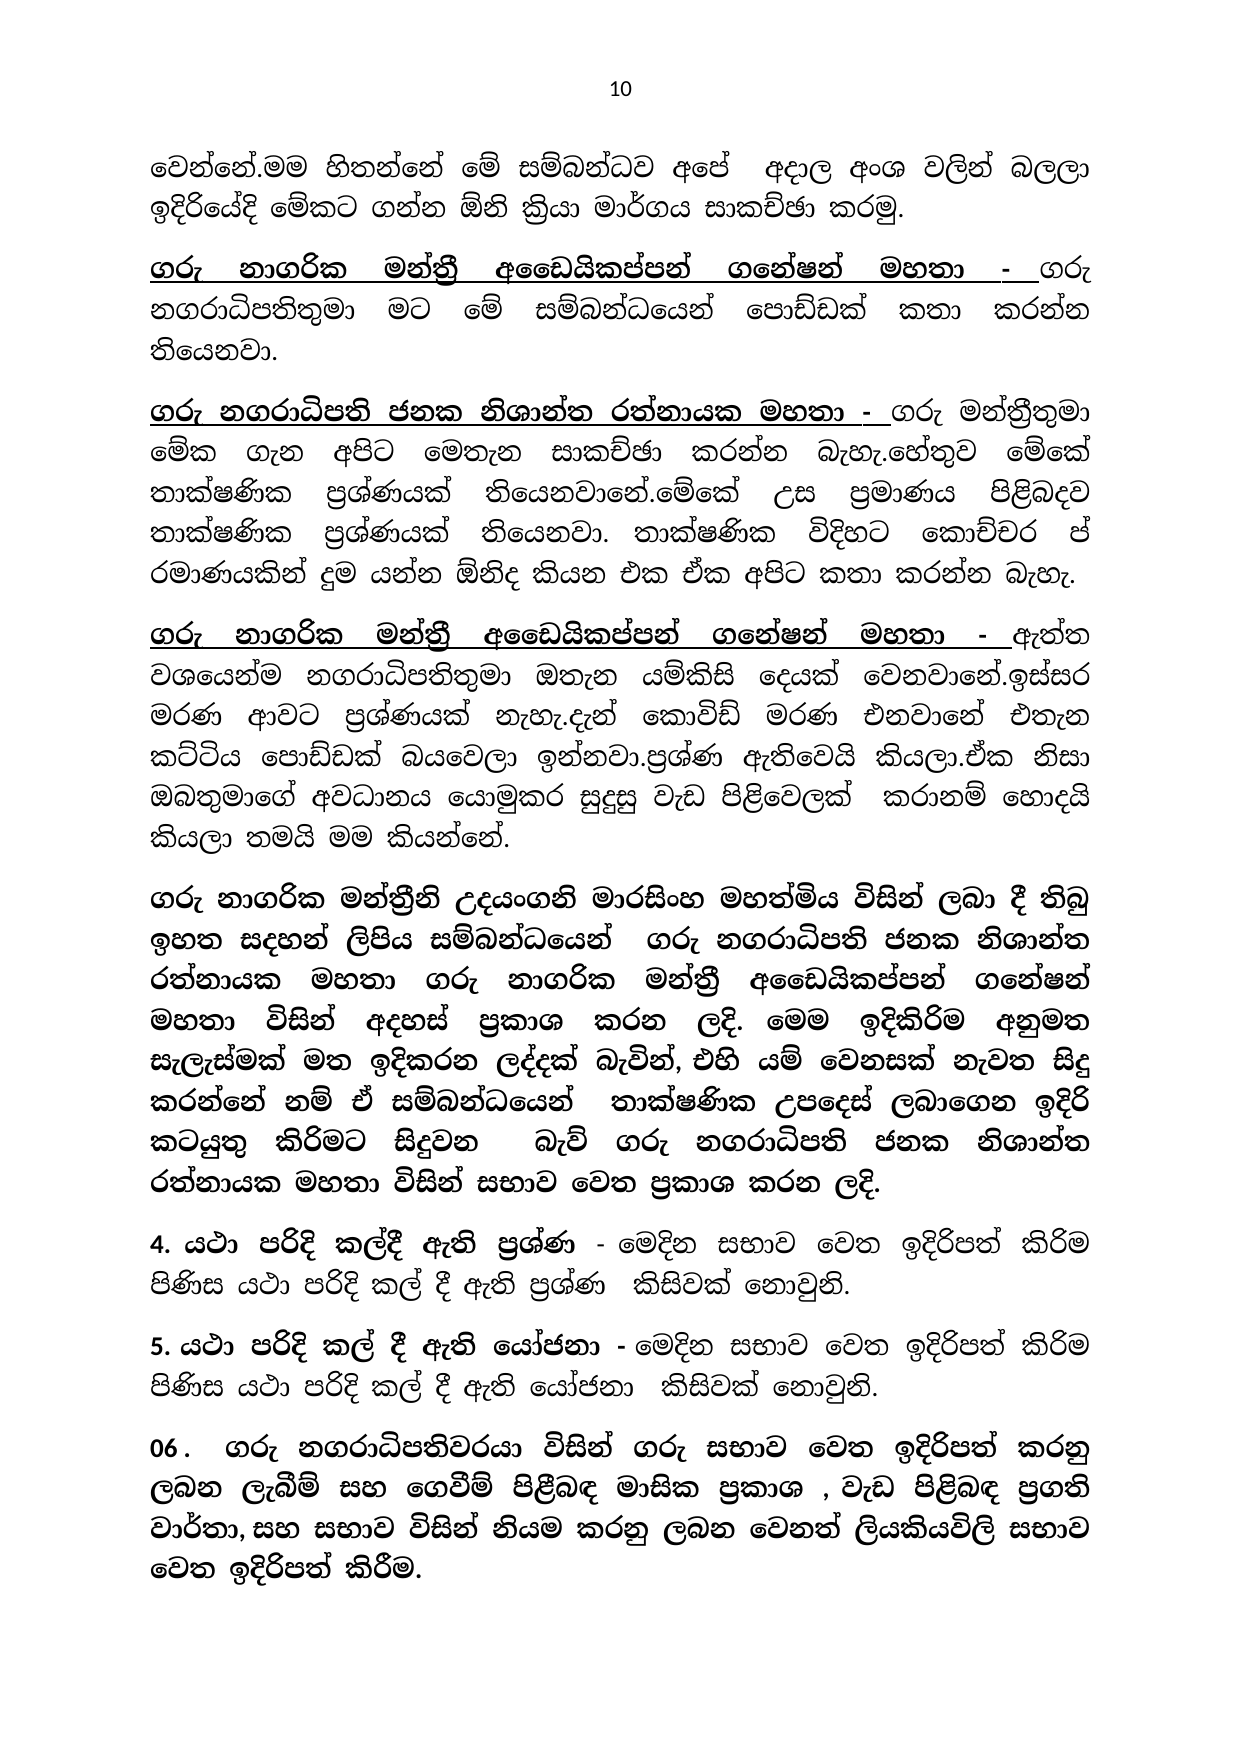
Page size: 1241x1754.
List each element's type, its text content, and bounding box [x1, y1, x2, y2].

text ගරු නාගරික මන්ත්‍රීනි උදයංගනි මාරසිංහ මහත්මිය විසින් ලබා දී තිබු ඉහත සදහන් ලිපිය සම්බන්ධයෙන් ගරු නගරාධිපති ජනක නිශාන්ත රත්නායක මහතා ගරු නාගරික මන්ත්‍රී අඩෛයිකප්පන් ගනේෂන් මහතා විසින් අදහස් ප්‍රකාශ කරන ලදි. මෙම ඉදිකිරිම අනුමත සැලැස්මක් මත ඉදිකරන ලද්දක් බැවින්, එහි යම් වෙනසක් නැවත සිදු කරන්නේ නම් ඒ සම්බන්ධයෙන් තාක්ෂණික උපදෙස් ලබාගෙන ඉදිරි කටයුතු කිරිමට සිදුවන බැව් ගරු නගරාධිපති ජනක නිශාන්ත රත්නායක මහතා විසින් සභාව වෙත ප්‍රකාශ කරන ලදි. [150, 882, 1090, 1201]
text 06 . ගරු නගරාධිපතිවරයා විසින් ගරු සභාව වෙත ඉදිරිපත් කරනු ලබන ලැබීම් සහ ගෙවීම් පිළීබඳ මාසික ප්‍රකාශ , වැඩ පිළිබඳ ප්‍රගති වාර්තා, සහ සභාව විසින් නියම කරනු ලබන වෙනත් ලියකියවිලි සභාව වෙත ඉදිරිපත් කිරීම. [150, 1430, 1090, 1587]
text 4. යථා පරිදි කල්දී ඇති ප්‍රශ්ණ - මෙදින සභාව වෙත ඉදිරිපත් කිරිම පිණිස යථා පරිදි කල් දී ඇති ප්‍රශ්ණ කිසිවක් නොවුනි. [150, 1227, 1090, 1302]
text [150, 150, 1090, 226]
text ගරු නාගරික මන්ත්‍රී අඩෛයිකප්පන් ගනේෂන් මහතා - ගරු නගරාධිපතිතුමා මට මේ සම්බන්ධයෙන් පොඩ්ඩක් කතා කරන්න තියෙනවා. [150, 252, 1090, 368]
text ගරු නාගරික මන්ත්‍රී අඩෛයිකප්පන් ගනේෂන් මහතා - ඇත්ත වශයෙන්ම නගරාධිපතිතුමා ඔතැන යම්කිසි දෙයක් වෙනවානේ.ඉස්සර මරණ ආවට ප්‍රශ්ණයක් නැහැ.දැන් කොවිඩ් මරණ එනවානේ එතැන කට්ටිය පොඩ්ඩක් බයවෙලා ඉන්නවා.ප්‍රශ්ණ ඇතිවෙයි කියලා.ඒක නිසා ඔබතුමාගේ අවධානය යොමුකර සුදුසු වැඩ පිළිවෙලක් කරානම් හොදයි කියලා තමයි මම කියන්නේ. [150, 618, 1090, 856]
text 5. යථා පරිදි කල් දී ඇති යෝජනා - මෙදින සභාව වෙත ඉදිරිපත් කිරිම පිණිස යථා පරිදි කල් දී ඇති යෝජනා කිසිවක් නොවුනි. [150, 1328, 1090, 1404]
text ගරු නගරාධිපති ජනක නිශාන්ත රත්නායක මහතා - ගරු මන්ත්‍රීතුමා මේක ගැන අපිට මෙතැන සාකච්ඡා කරන්න බැහැ.හේතුව මේකේ තාක්ෂණික ප්‍රශ්ණයක් තියෙනවානේ.මේකේ උස ප්‍රමාණය පිළිබදව තාක්ෂණික ප්‍රශ්ණයක් තියෙනවා. තාක්ෂණික විදිහට කොච්චර ප්‍රමාණයකින් දුම යන්න ඕනිද කියන එක ඒක අපිට කතා කරන්න බැහැ. [150, 394, 1090, 592]
